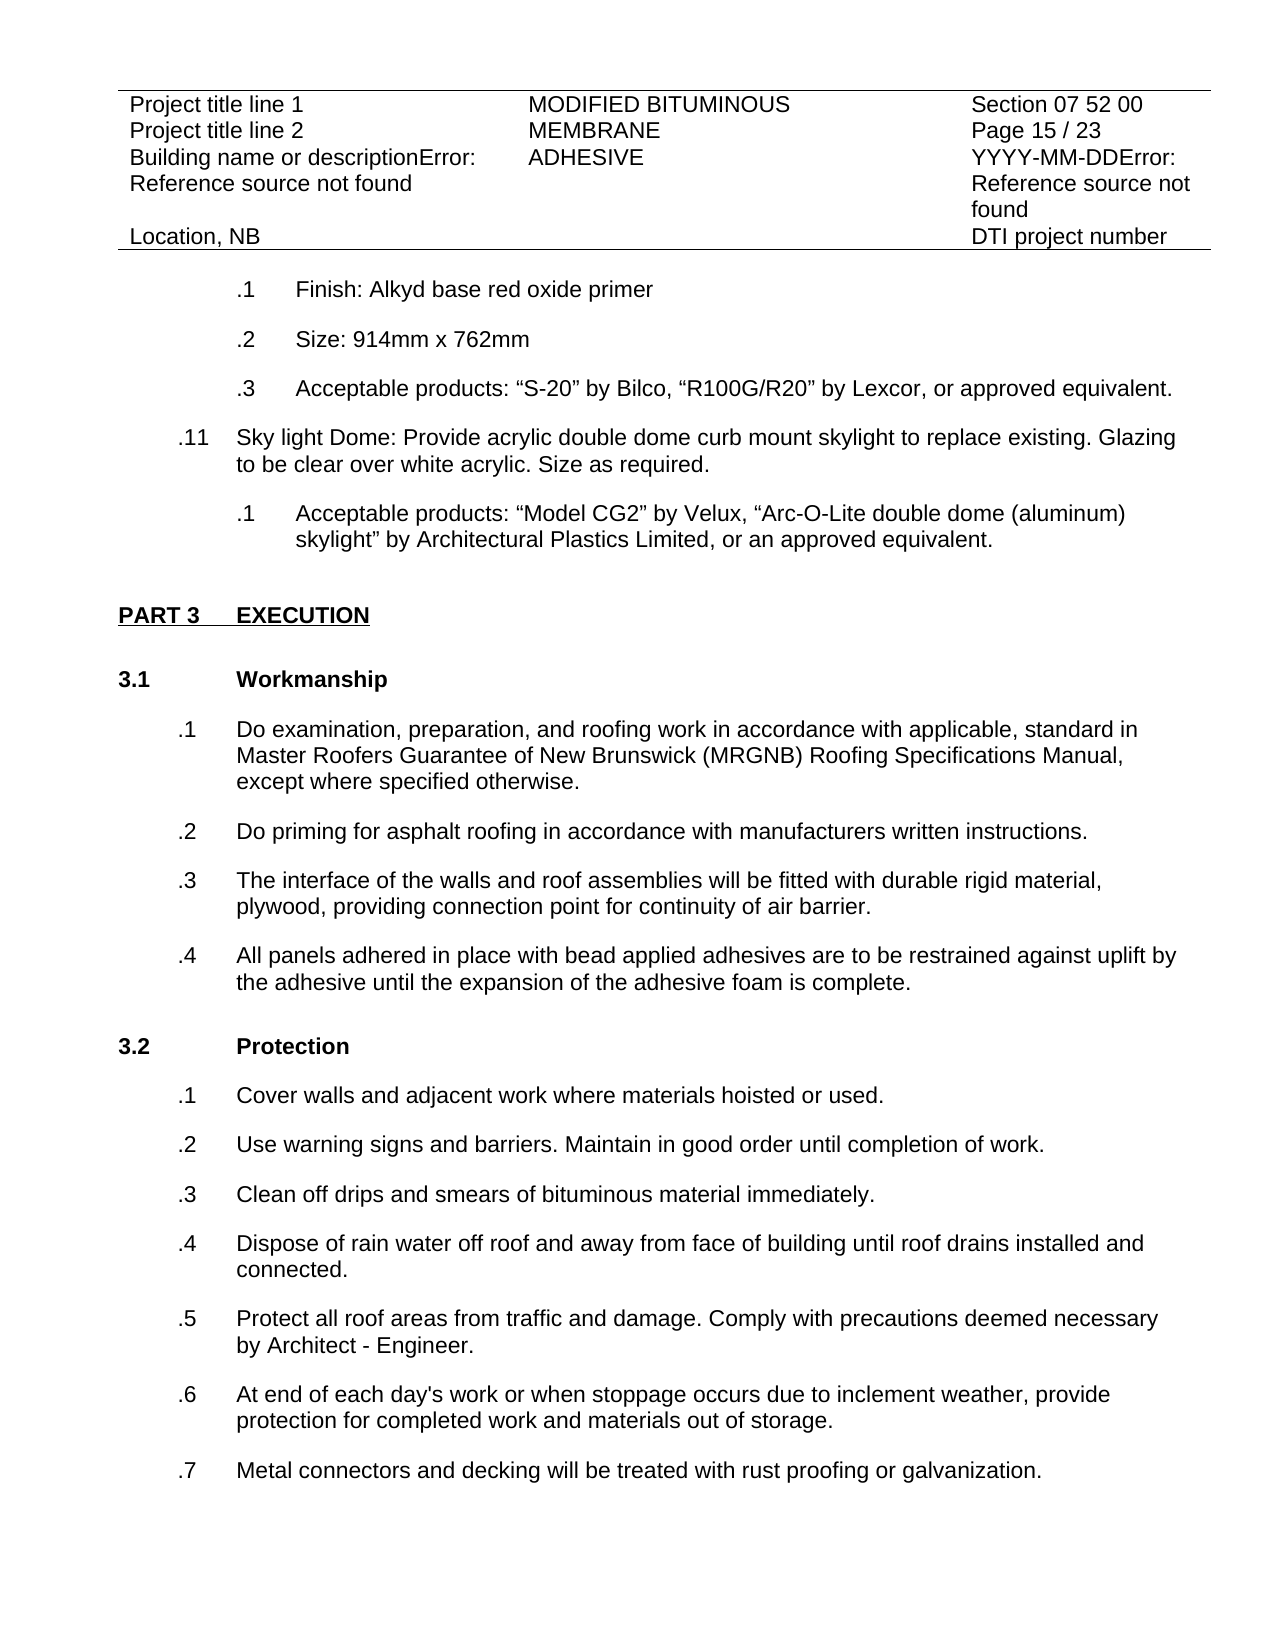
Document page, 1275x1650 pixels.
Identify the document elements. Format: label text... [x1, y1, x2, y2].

subtitle Protection [118, 1033, 1186, 1059]
subtitle Do priming for asphalt roofing in accordance with manufacturers written instructions. [177, 818, 1186, 844]
subtitle Metal connectors and decking will be treated with rust proofing or galvanization. [177, 1457, 1186, 1483]
subtitle Use warning signs and barriers. Maintain in good order until completion of work. [177, 1131, 1186, 1158]
subtitle Protect all roof areas from traffic and damage. Comply with precautions deemed necessary by Architect - Engineer. [177, 1305, 1186, 1358]
subtitle Finish: Alkyd base red oxide primer [236, 276, 1186, 303]
subtitle Dispose of rain water off roof and away from face of building until roof drains installed and connected. [177, 1230, 1186, 1282]
subtitle The interface of the walls and roof assemblies will be fitted with durable rigid material, plywood, providing connection point for continuity of air barrier. [177, 867, 1186, 919]
subtitle All panels adhered in place with bead applied adhesives are to be restrained against uplift by the adhesive until the expansion of the adhesive foam is complete. [177, 942, 1186, 995]
subtitle Do examination, preparation, and roofing work in accordance with applicable, standard in Master Roofers Guarantee of New Brunswick (MRGNB) Roofing Specifications Manual, except where specified otherwise. [177, 716, 1186, 795]
subtitle Cover walls and adjacent work where materials hoisted or used. [177, 1082, 1186, 1108]
subtitle At end of each day's work or when stoppage occurs due to inclement weather, provide protection for completed work and materials out of storage. [177, 1381, 1186, 1434]
subtitle Workmanship [118, 666, 1186, 693]
subtitle Size: 914mm x 762mm [236, 326, 1186, 352]
subtitle Acceptable products: “Model CG2” by Velux, “Arc-O-Lite double dome (aluminum) skylight” by Architectural Plastics Limited, or an approved equivalent. [236, 500, 1186, 552]
subtitle Acceptable products: “S-20” by Bilco, “R100G/R20” by Lexcor, or approved equivalent. [236, 375, 1186, 401]
subtitle Clean off drips and smears of bituminous material immediately. [177, 1181, 1186, 1207]
subtitle Sky light Dome: Provide acrylic double dome curb mount skylight to replace existing. Glazing to be clear over white acrylic. Size as required. [177, 424, 1186, 477]
subtitle EXECUTION [118, 602, 1186, 629]
